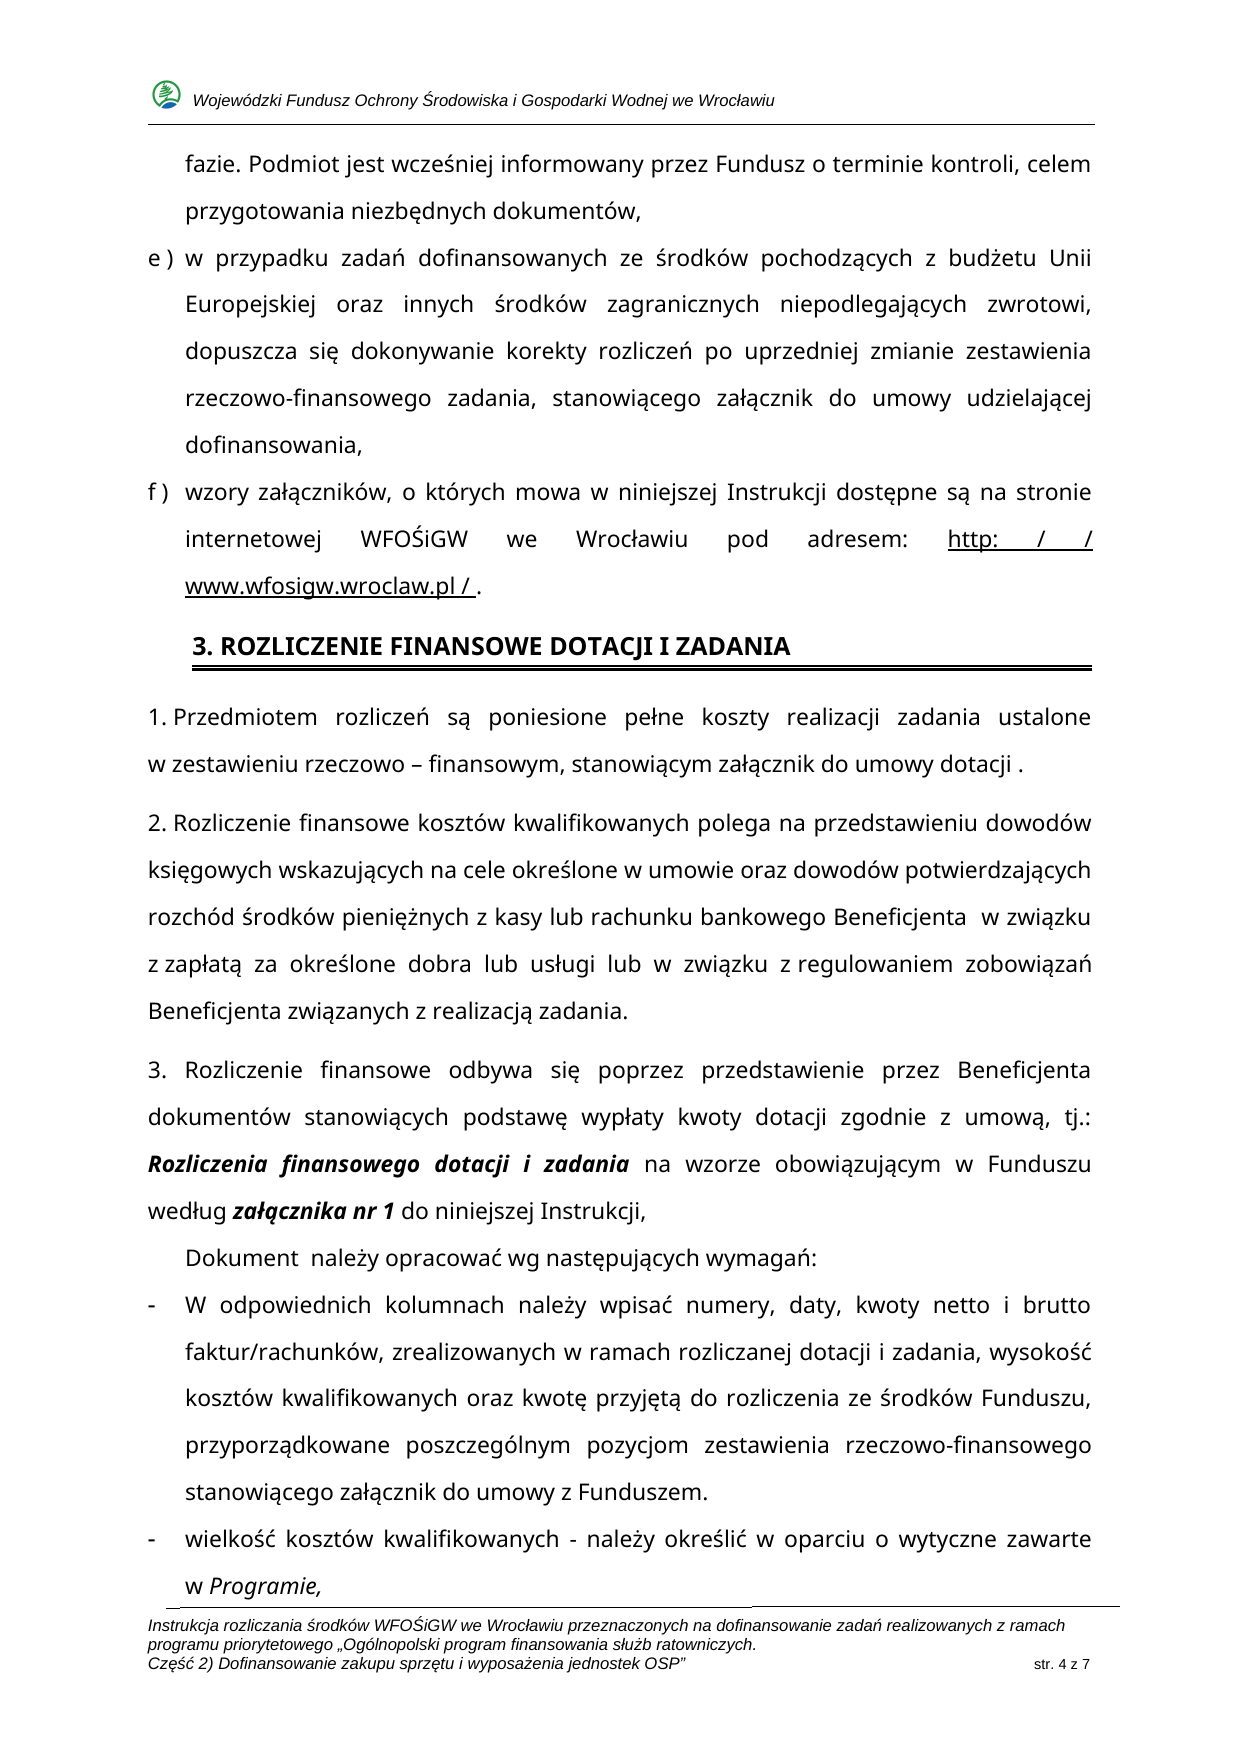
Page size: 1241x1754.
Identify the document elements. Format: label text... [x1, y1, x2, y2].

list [148, 148, 1092, 226]
list wzory załączników, o których mowa w niniejszej Instrukcji dostępne są na stronie internetowej WFOŚiGW we Wrocławiu pod adresem: http: / / www.wfosigw.wroclaw.pl / . [148, 476, 1092, 601]
picture [148, 76, 185, 113]
list w przypadku zadań dofinansowanych ze środków pochodzących z budżetu Unii Europejskiej oraz innych środków zagranicznych niepodlegających zwrotowi, dopuszcza się dokonywanie korekty rozliczeń po uprzedniej zmianie zestawienia rzeczowo-finansowego zadania, stanowiącego załącznik do umowy udzielającej dofinansowania, [148, 242, 1092, 460]
text 3. ROZLICZENIE FINANSOWE DOTACJI I ZADANIA [192, 629, 1092, 665]
text 1. Przedmiotem rozliczeń są poniesione pełne koszty realizacji zadania ustalone w zestawieniu rzeczowo – finansowym, stanowiącym załącznik do umowy dotacji . [148, 701, 1092, 779]
list wielkość kosztów kwalifikowanych - należy określić w oparciu o wytyczne zawarte w Programie, [148, 1523, 1092, 1601]
text Dokument należy opracować wg następujących wymagań: [148, 1242, 1092, 1273]
text 2. Rozliczenie finansowe kosztów kwalifikowanych polega na przedstawieniu dowodów księgowych wskazujących na cele określone w umowie oraz dowodów potwierdzających rozchód środków pieniężnych z kasy lub rachunku bankowego Beneficjenta w związku z zapłatą za określone dobra lub usługi lub w związku z regulowaniem zobowiązań Beneficjenta związanych z realizacją zadania. [148, 807, 1092, 1026]
list W odpowiednich kolumnach należy wpisać numery, daty, kwoty netto i brutto faktur/rachunków, zrealizowanych w ramach rozliczanej dotacji i zadania, wysokość kosztów kwalifikowanych oraz kwotę przyjętą do rozliczenia ze środków Funduszu, przyporządkowane poszczególnym pozycjom zestawienia rzeczowo-finansowego stanowiącego załącznik do umowy z Funduszem. [148, 1288, 1092, 1507]
text 3. Rozliczenie finansowe odbywa się poprzez przedstawienie przez Beneficjenta dokumentów stanowiących podstawę wypłaty kwoty dotacji zgodnie z umową, tj.: Rozliczenia finansowego dotacji i zadania na wzorze obowiązującym w Funduszu według załącznika nr 1 do niniejszej Instrukcji, [148, 1054, 1092, 1226]
